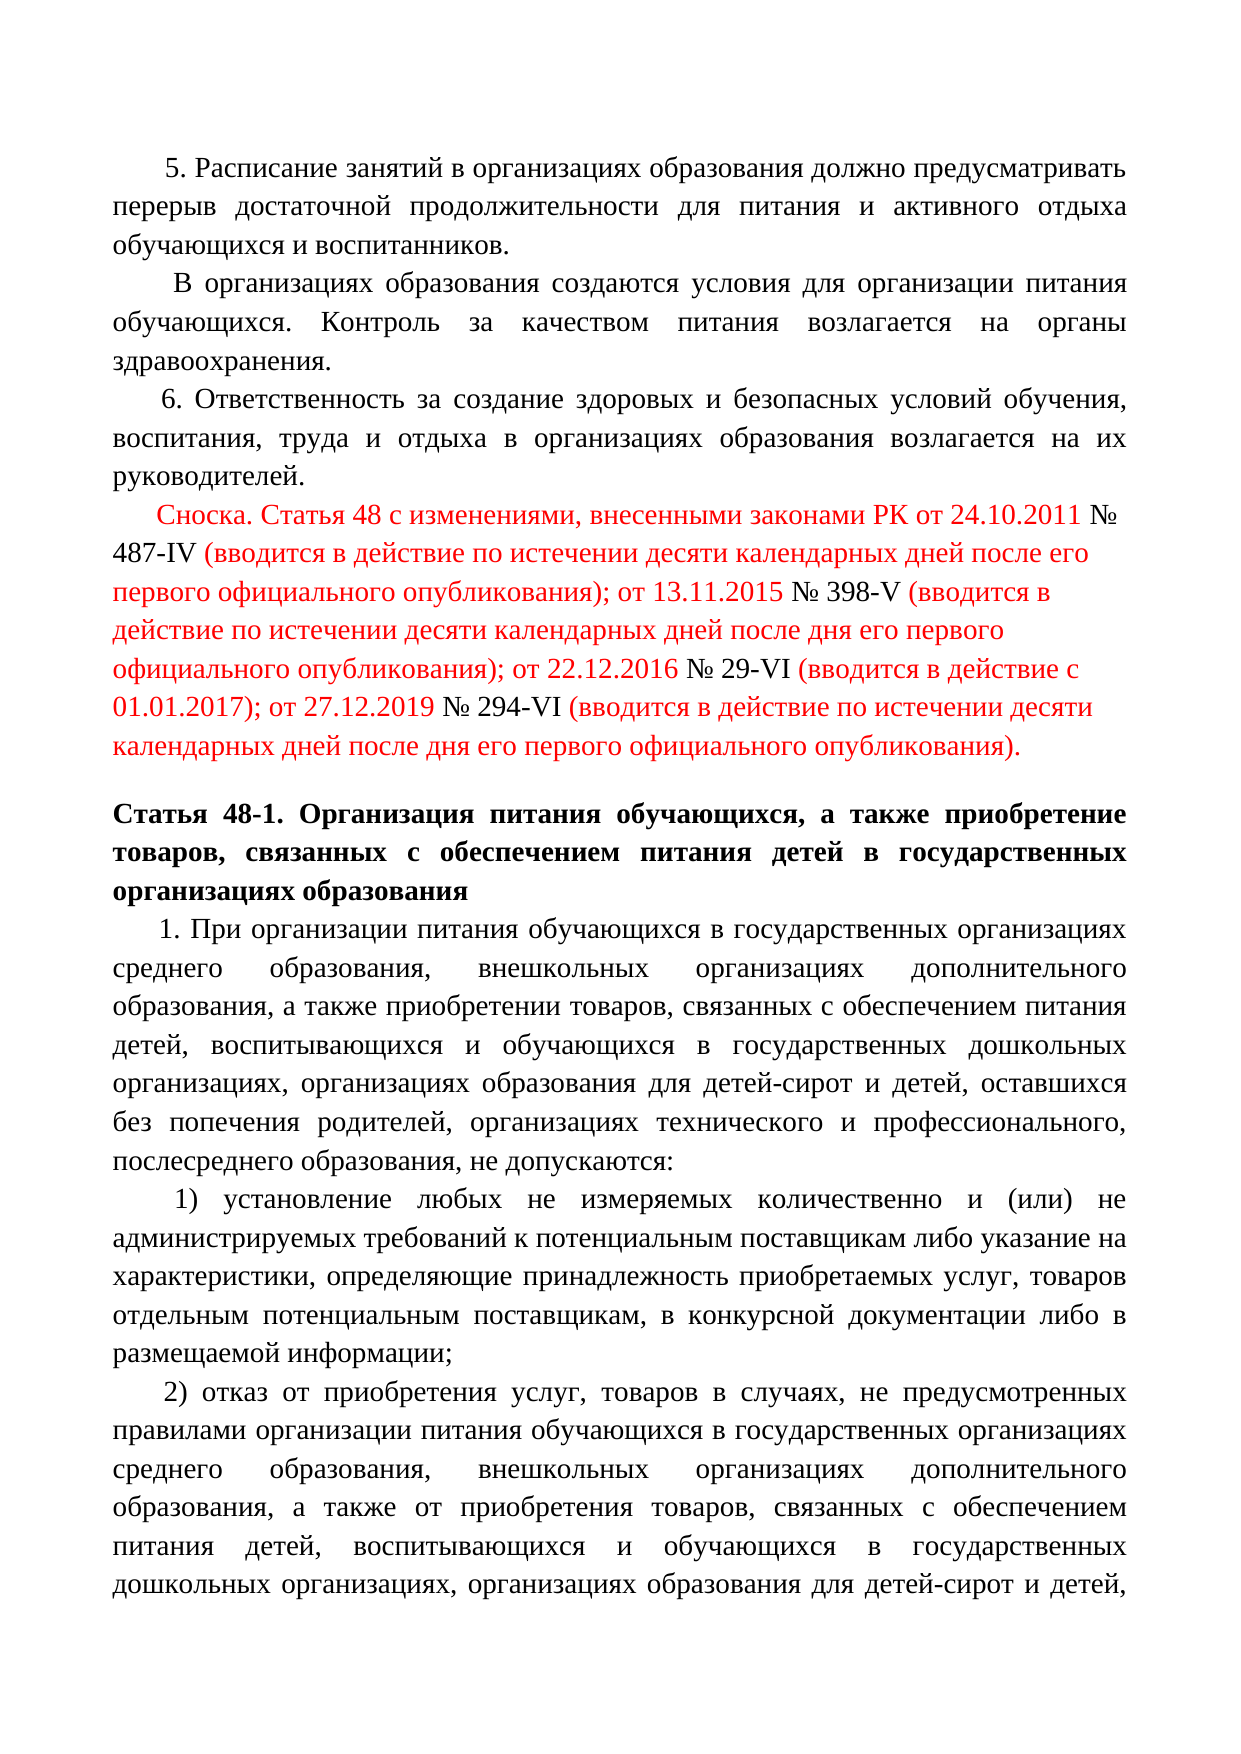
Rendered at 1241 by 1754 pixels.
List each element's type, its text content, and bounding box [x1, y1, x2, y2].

text Сноска. Статья 48 с изменениями, внесенными законами РК от 24.10.2011 № 487-IV (вводится в действие по истечении десяти календарных дней после его первого официального опубликования); от 13.11.2015 № 398-V (вводится в действие по истечении десяти календарных дней после дня его первого официального опубликования); от 22.12.2016 № 29-VI (вводится в действие с 01.01.2017); от 27.12.2019 № 294-VI (вводится в действие по истечении десяти календарных дней после дня его первого официального опубликования). [112, 497, 1128, 792]
text 1) установление любых не измеряемых количественно и (или) не администрируемых требований к потенциальным поставщикам либо указание на характеристики, определяющие принадлежность приобретаемых услуг, товаров отдельным потенциальным поставщикам, в конкурсной документации либо в размещаемой информации; [112, 1181, 1128, 1369]
text В организациях образования создаются условия для организации питания обучающихся. Контроль за качеством питания возлагается на органы здравоохранения. [112, 266, 1128, 376]
text Статья 48-1. Организация питания обучающихся, а также приобретение товаров, связанных с обеспечением питания детей в государственных организациях образования [112, 796, 1128, 906]
text 6. Ответственность за создание здоровых и безопасных условий обучения, воспитания, труда и отдыха в организациях образования возлагается на их руководителей. [112, 381, 1128, 492]
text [112, 1374, 1128, 1600]
text 5. Расписание занятий в организациях образования должно предусматривать перерыв достаточной продолжительности для питания и активного отдыха обучающихся и воспитанников. [112, 150, 1128, 261]
text 1. При организации питания обучающихся в государственных организациях среднего образования, внешкольных организациях дополнительного образования, а также приобретении товаров, связанных с обеспечением питания детей, воспитывающихся и обучающихся в государственных дошкольных организациях, организациях образования для детей-сирот и детей, оставшихся без попечения родителей, организациях технического и профессионального, послесреднего образования, не допускаются: [112, 911, 1128, 1176]
